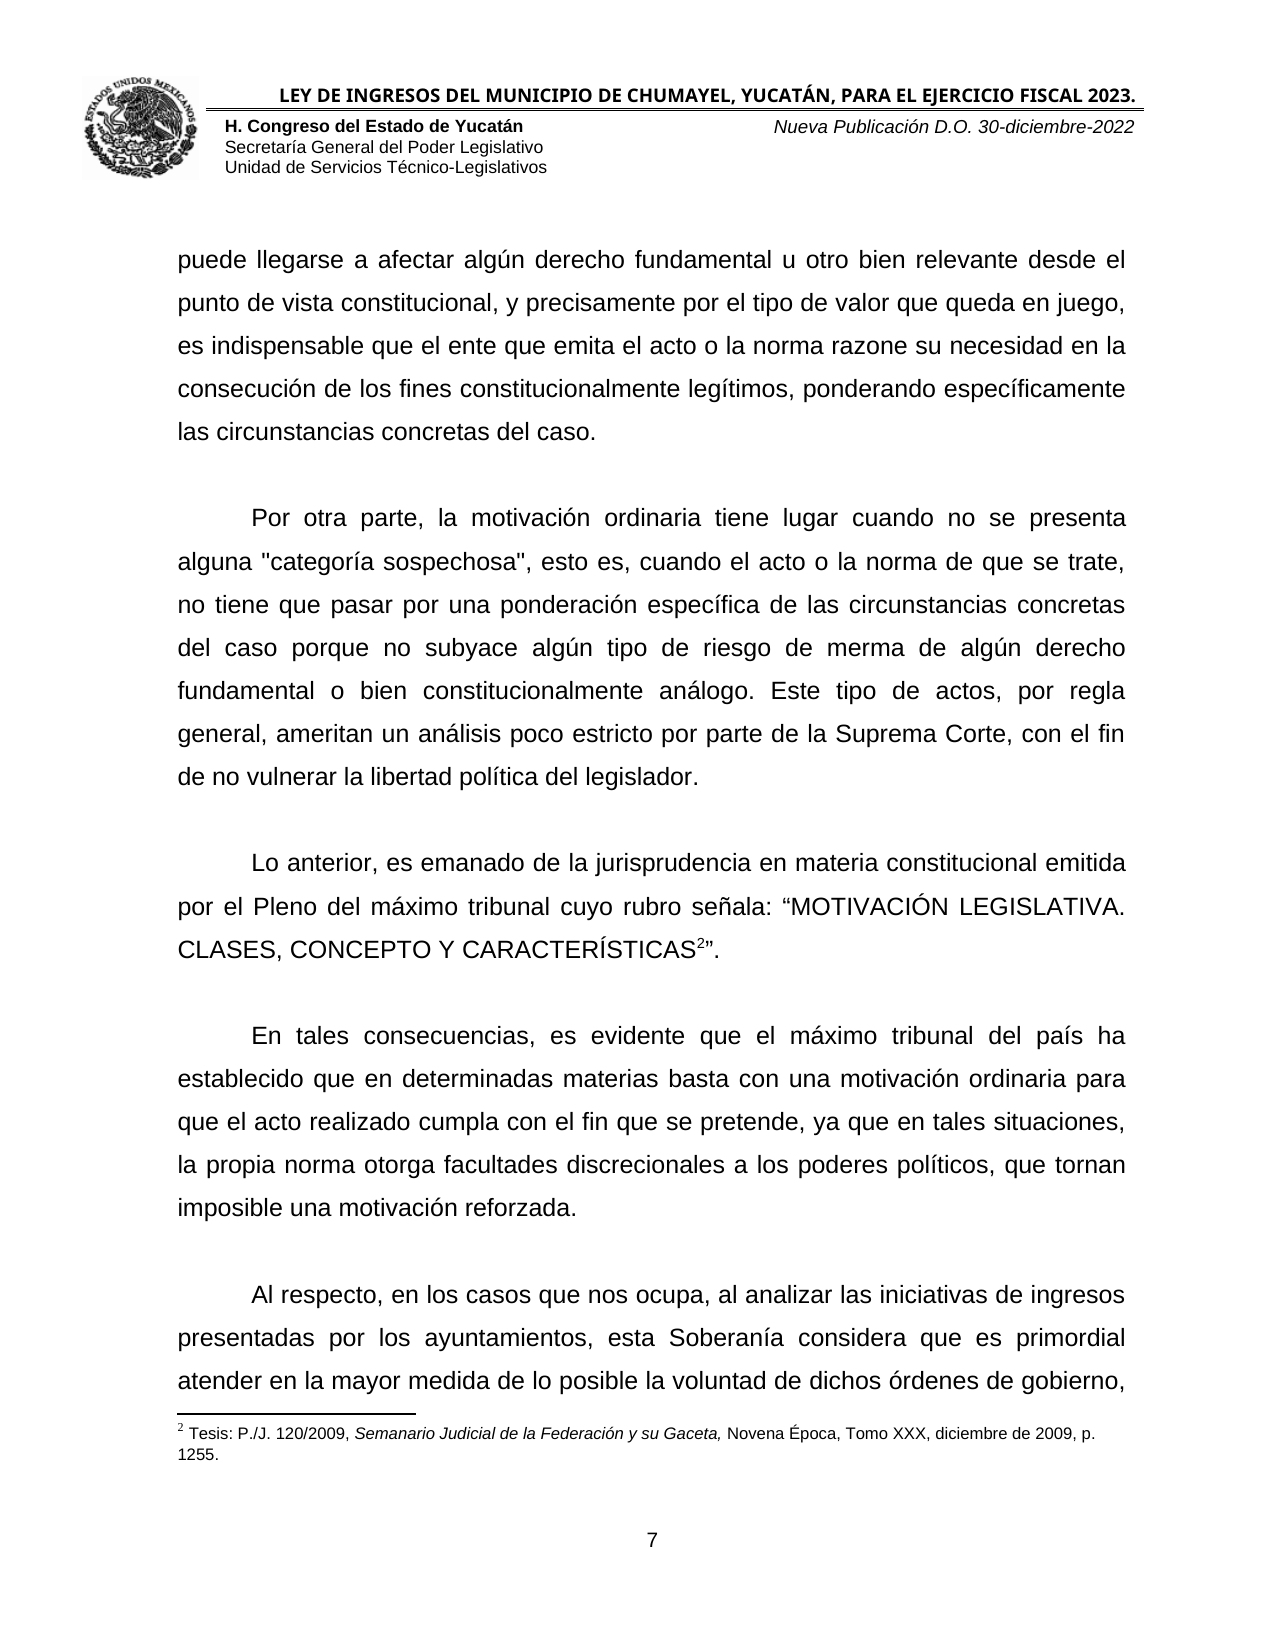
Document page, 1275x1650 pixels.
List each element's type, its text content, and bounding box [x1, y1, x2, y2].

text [177, 244, 1127, 446]
text En tales consecuencias, es evidente que el máximo tribunal del país ha establecido que en determinadas materias basta con una motivación ordinaria para que el acto realizado cumpla con el fin que se pretende, ya que en tales situaciones, la propia norma otorga facultades discrecionales a los poderes políticos, que tornan imposible una motivación reforzada. [177, 1021, 1127, 1222]
text Por otra parte, la motivación ordinaria tiene lugar cuando no se presenta alguna "categoría sospechosa", esto es, cuando el acto o la norma de que se trate, no tiene que pasar por una ponderación específica de las circunstancias concretas del caso porque no subyace algún tipo de riesgo de merma de algún derecho fundamental o bien constitucionalmente análogo. Este tipo de actos, por regla general, ameritan un análisis poco estricto por parte de la Suprema Corte, con el fin de no vulnerar la libertad política del legislador. [177, 503, 1127, 791]
text Lo anterior, es emanado de la jurisprudencia en materia constitucional emitida por el Pleno del máximo tribunal cuyo rubro señala: “MOTIVACIÓN LEGISLATIVA. CLASES, CONCEPTO Y CARACTERÍSTICAS”. [177, 848, 1127, 963]
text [177, 1279, 1127, 1394]
